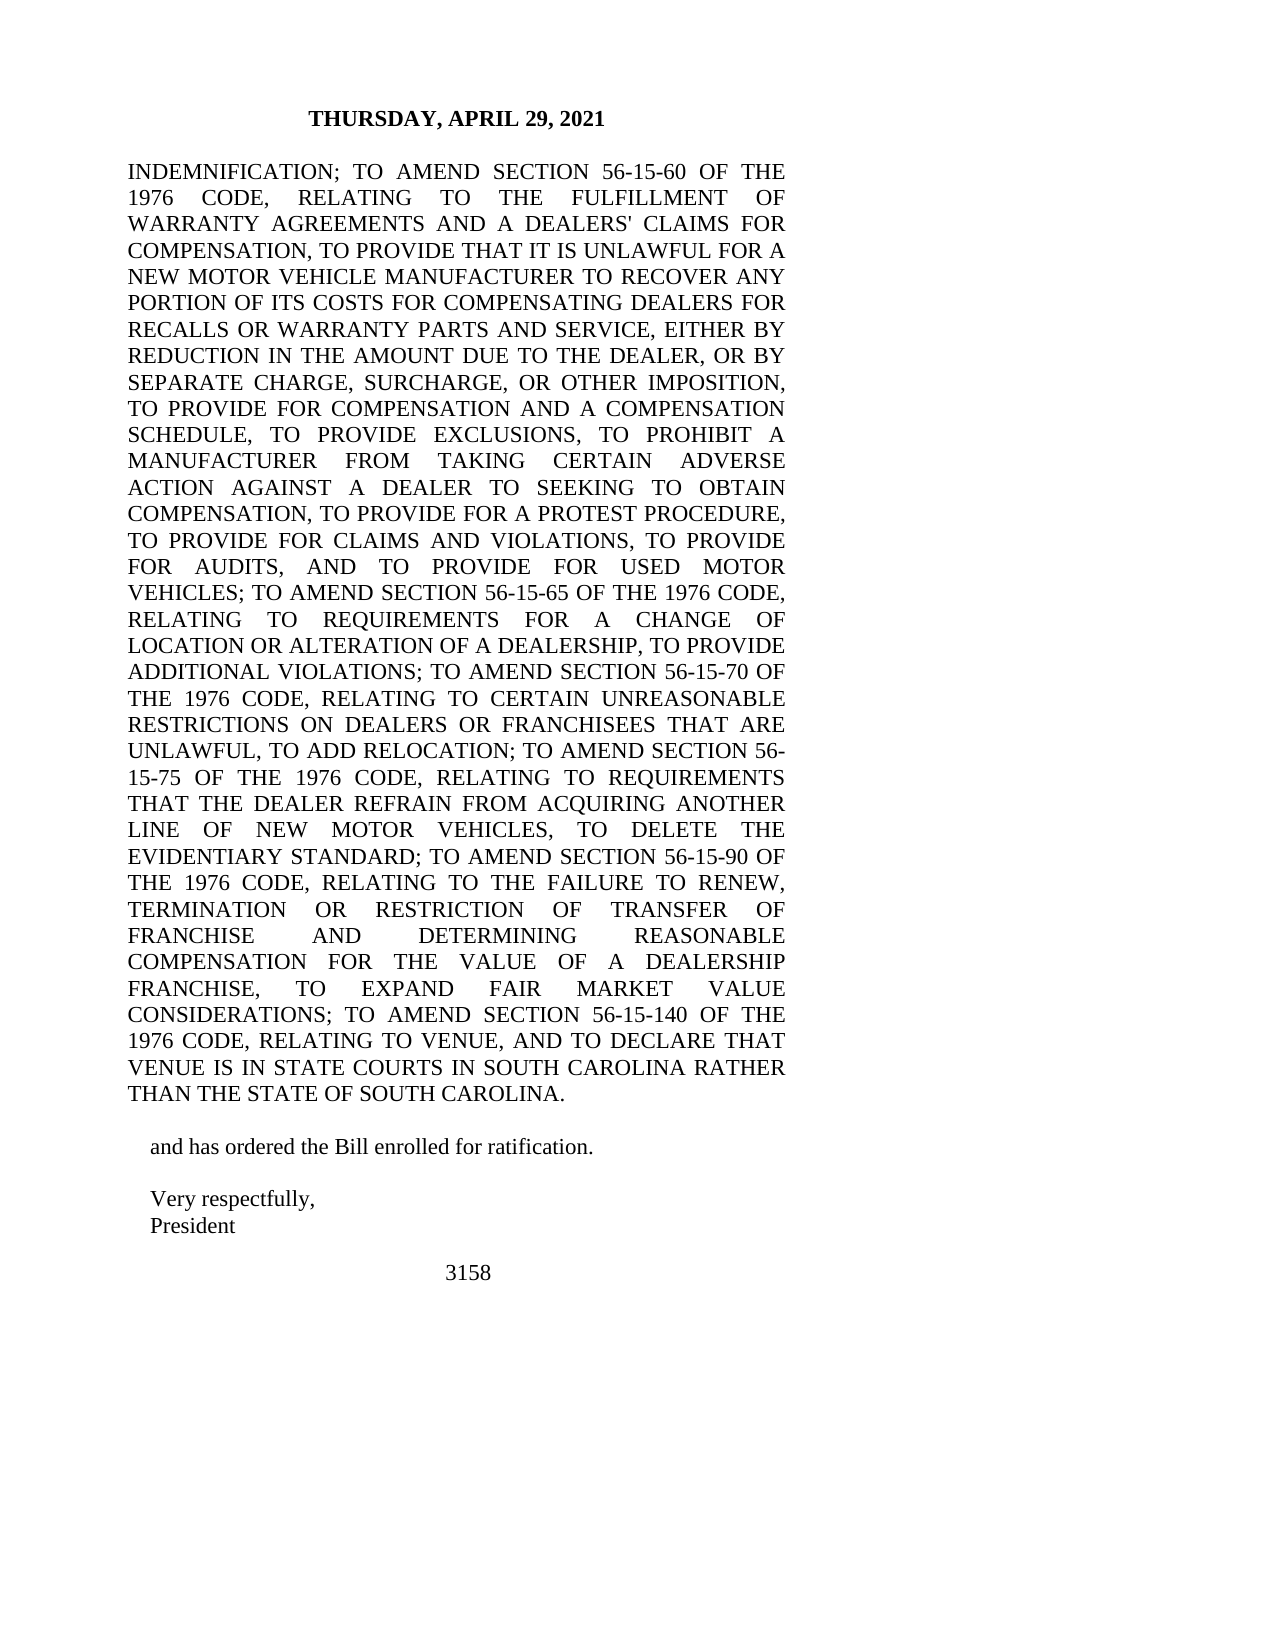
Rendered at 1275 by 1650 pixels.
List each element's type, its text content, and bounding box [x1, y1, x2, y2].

text and has ordered the Bill enrolled for ratification. [127, 1133, 786, 1159]
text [127, 158, 786, 1106]
text President [127, 1212, 786, 1238]
text Very respectfully, [127, 1186, 786, 1212]
